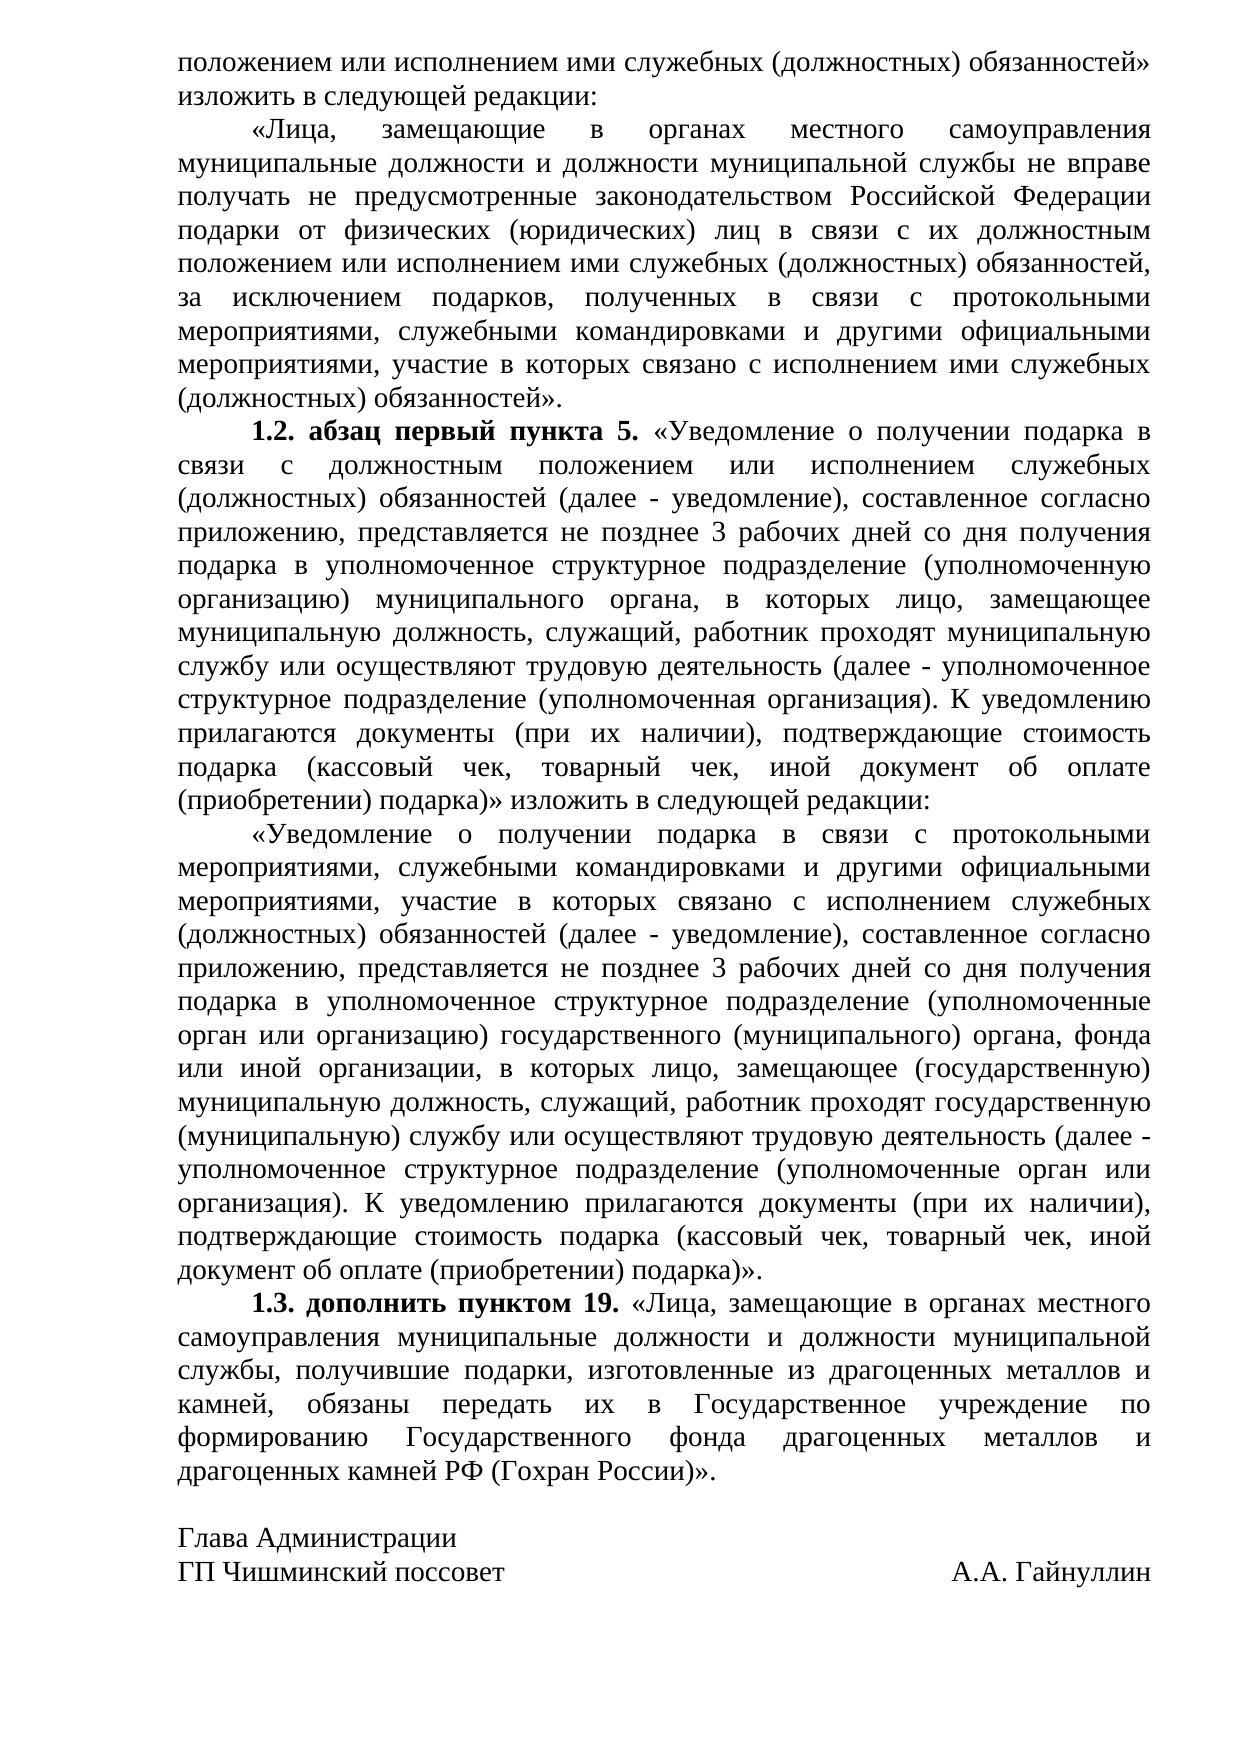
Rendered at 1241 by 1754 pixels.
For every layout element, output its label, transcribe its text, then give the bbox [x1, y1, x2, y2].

text ГП Чишминский поссовет А.А. Гайнуллин [177, 1554, 1152, 1587]
text «Лица, замещающие в органах местного самоуправления муниципальные должности и должности муниципальной службы не вправе получать не предусмотренные законодательством Российской Федерации подарки от физических (юридических) лиц в связи с их должностным положением или исполнением ими служебных (должностных) обязанностей, за исключением подарков, полученных в связи с протокольными мероприятиями, служебными командировками и другими официальными мероприятиями, участие в которых связано с исполнением ими служебных (должностных) обязанностей». [177, 111, 1152, 413]
text «Уведомление о получении подарка в связи с протокольными мероприятиями, служебными командировками и другими официальными мероприятиями, участие в которых связано с исполнением служебных (должностных) обязанностей (далее - уведомление), составленное согласно приложению, представляется не позднее 3 рабочих дней со дня получения подарка в уполномоченное структурное подразделение (уполномоченные орган или организацию) государственного (муниципального) органа, фонда или иной организации, в которых лицо, замещающее (государственную) муниципальную должность, служащий, работник проходят государственную (муниципальную) службу или осуществляют трудовую деятельность (далее - уполномоченное структурное подразделение (уполномоченные орган или организация). К уведомлению прилагаются документы (при их наличии), подтверждающие стоимость подарка (кассовый чек, товарный чек, иной документ об оплате (приобретении) подарка)». [177, 816, 1152, 1285]
text Глава Администрации [177, 1520, 1152, 1554]
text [177, 44, 1152, 111]
text 1.2. абзац первый пункта 5. «Уведомление о получении подарка в связи с должностным положением или исполнением служебных (должностных) обязанностей (далее - уведомление), составленное согласно приложению, представляется не позднее 3 рабочих дней со дня получения подарка в уполномоченное структурное подразделение (уполномоченную организацию) муниципального органа, в которых лицо, замещающее муниципальную должность, служащий, работник проходят муниципальную службу или осуществляют трудовую деятельность (далее - уполномоченное структурное подразделение (уполномоченная организация). К уведомлению прилагаются документы (при их наличии), подтверждающие стоимость подарка (кассовый чек, товарный чек, иной документ об оплате (приобретении) подарка)» изложить в следующей редакции: [177, 413, 1152, 816]
text 1.3. дополнить пунктом 19. «Лица, замещающие в органах местного самоуправления муниципальные должности и должности муниципальной службы, получившие подарки, изготовленные из драгоценных металлов и камней, обязаны передать их в Государственное учреждение по формированию Государственного фонда драгоценных металлов и драгоценных камней РФ (Гохран России)». [177, 1285, 1152, 1487]
